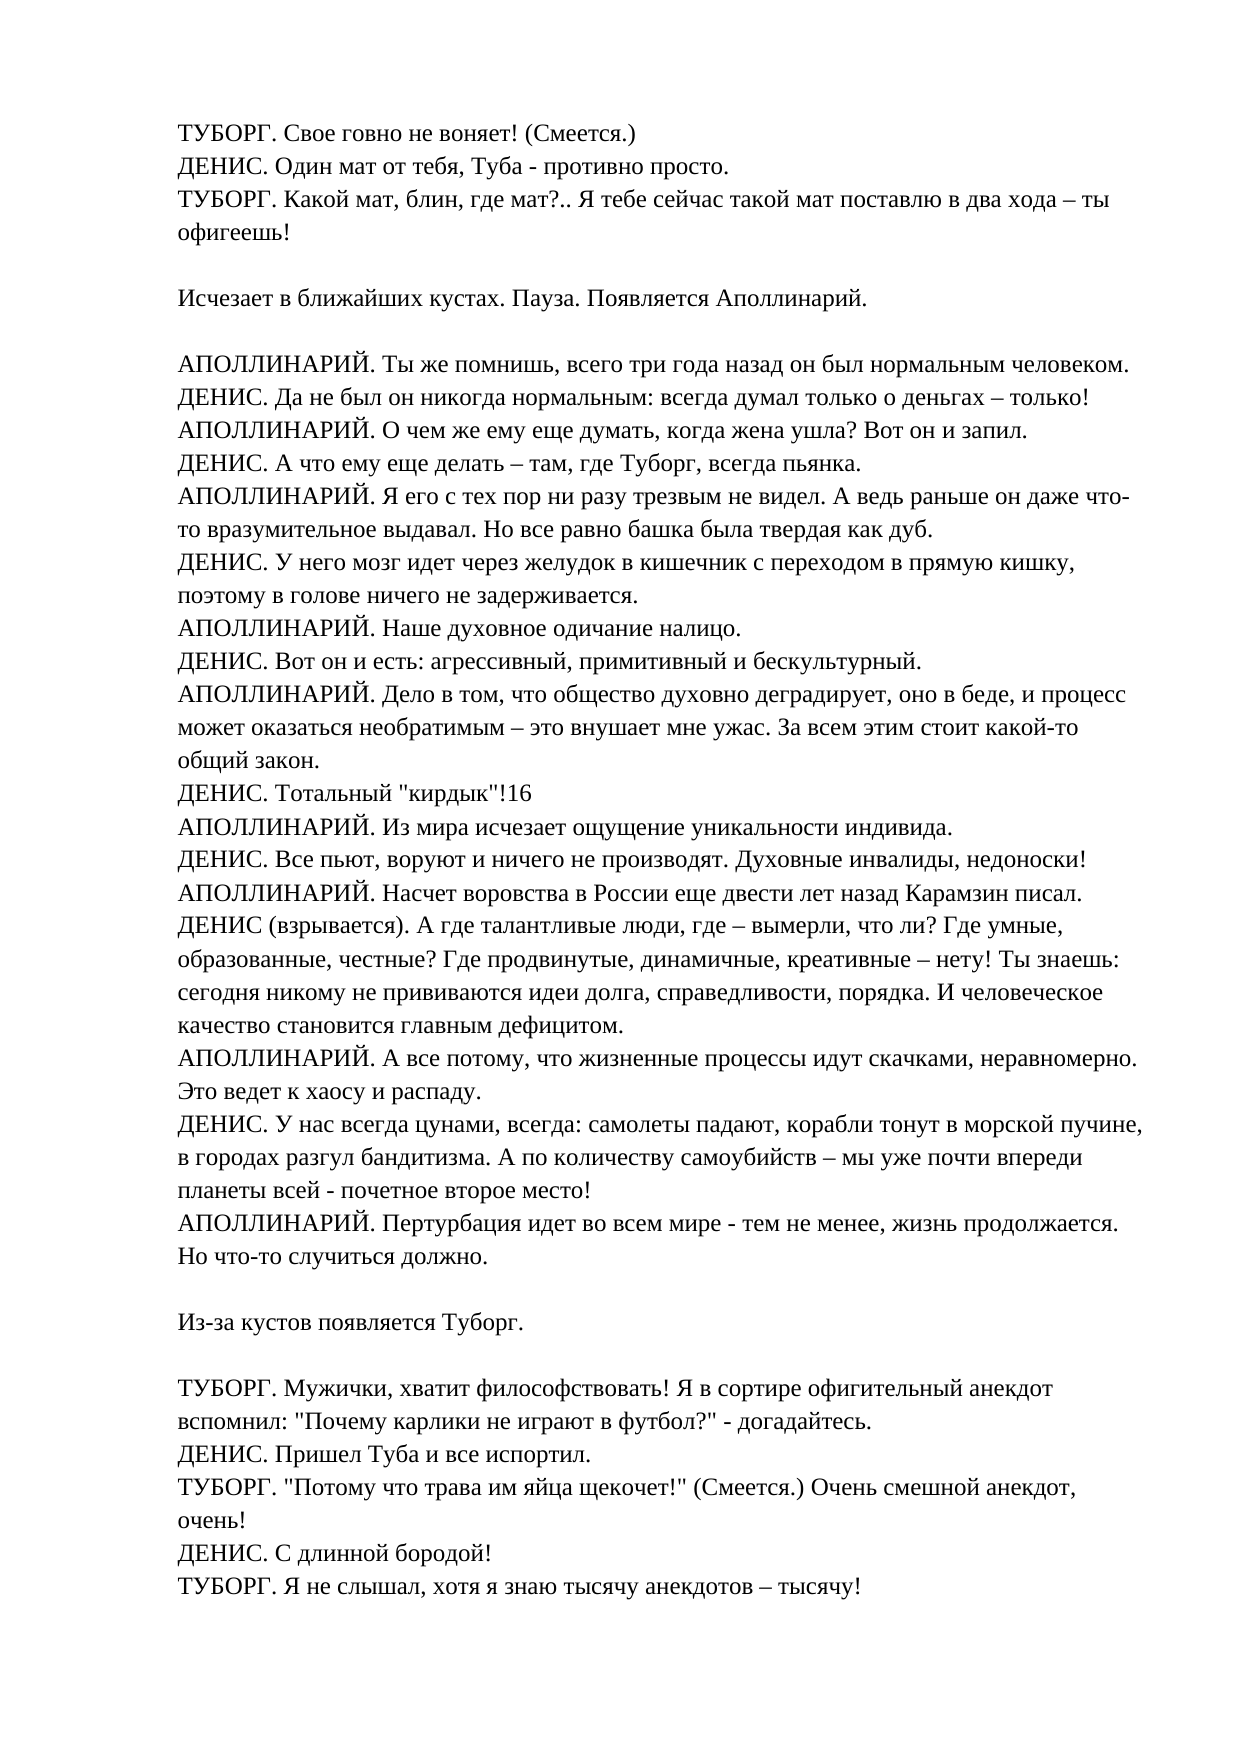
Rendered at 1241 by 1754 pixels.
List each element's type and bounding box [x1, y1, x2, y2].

text [177, 118, 1152, 1633]
